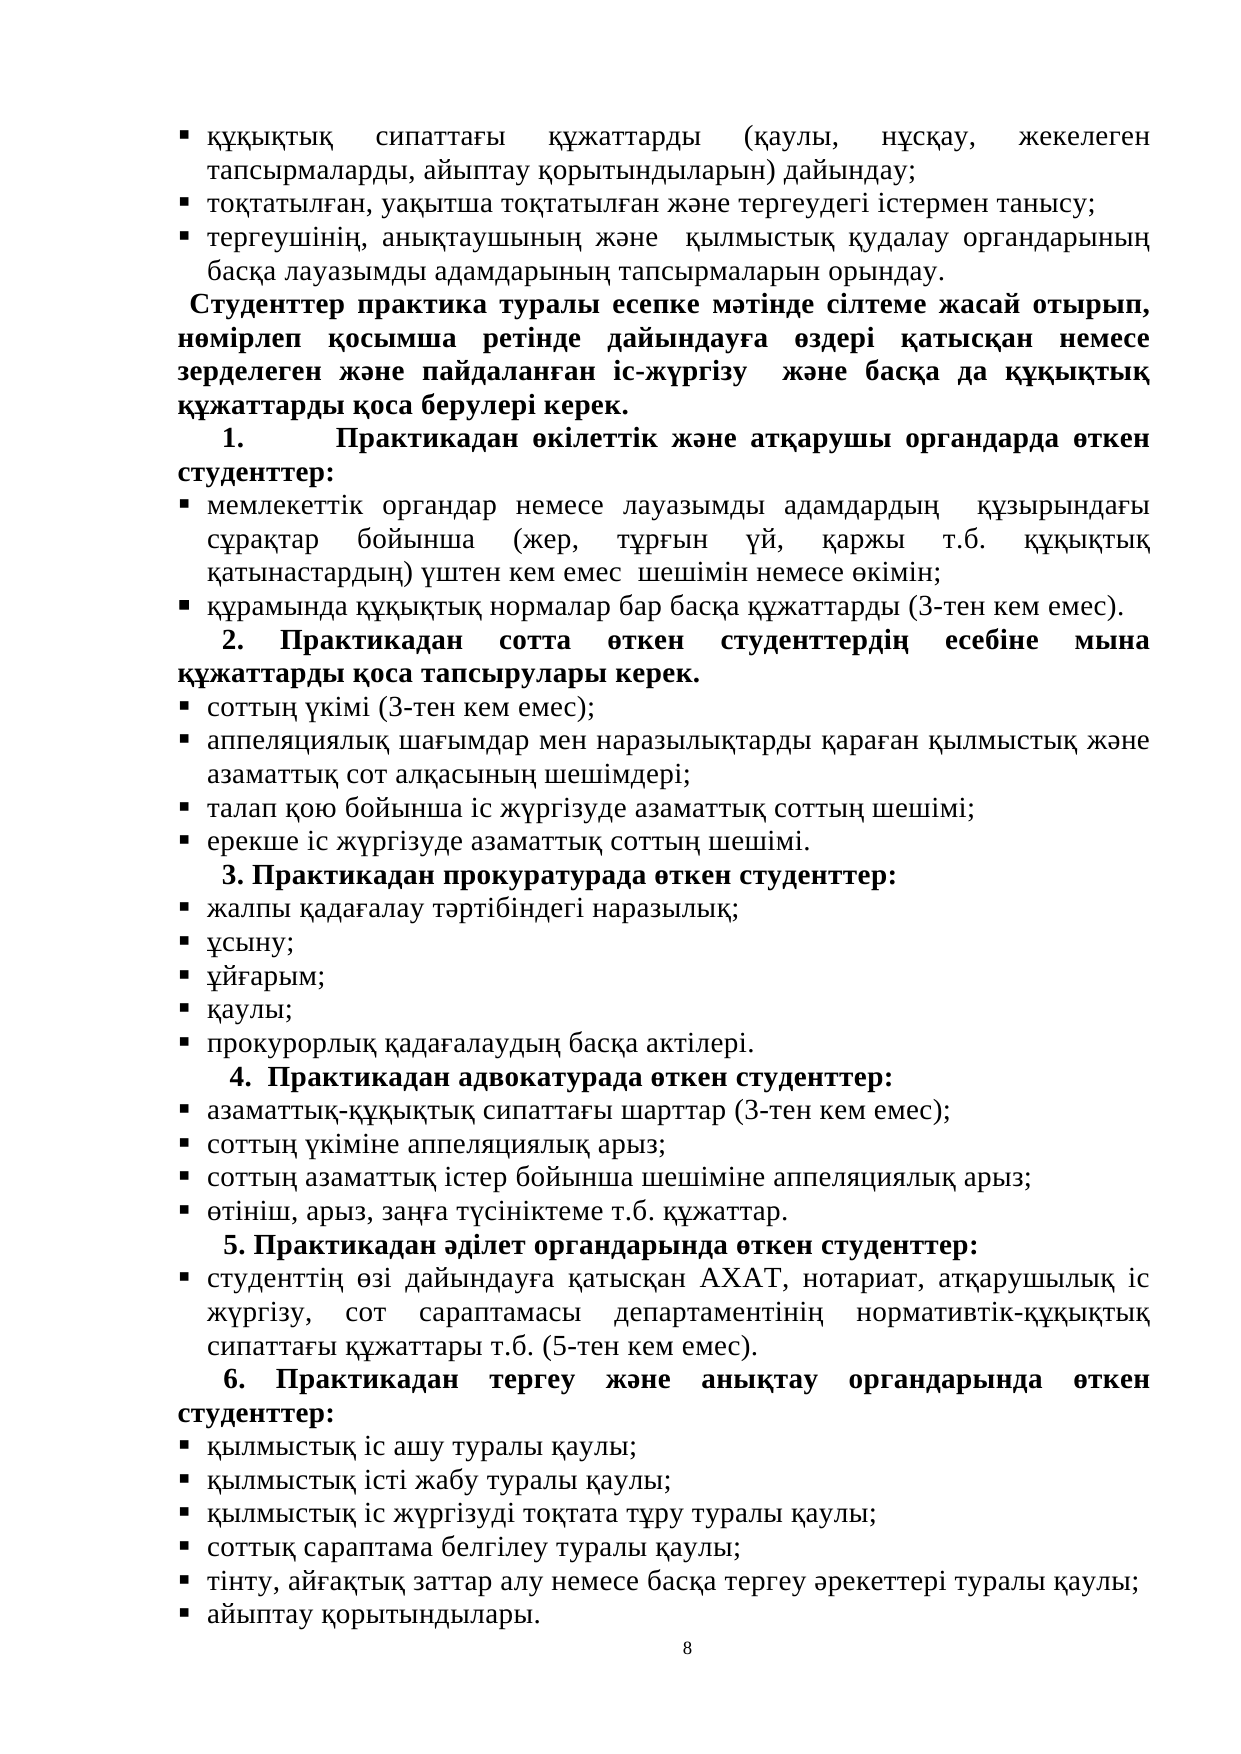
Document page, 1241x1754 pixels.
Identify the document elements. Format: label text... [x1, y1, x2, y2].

text Студенттер практика туралы есепке мәтінде сілтеме жасай отырып, нөмірлеп қосымша ретінде дайындауға өздері қатысқан немесе зерделеген және пайдаланған іс-жүргізу және басқа да құқықтық құжаттарды қоса берулері керек. [177, 286, 1152, 420]
list мемлекеттік органдар немесе лауазымды адамдардың құзырындағы сұрақтар бойынша (жер, тұрғын үй, қаржы т.б. құқықтық қатынастардың) үштен кем емес шешімін немесе өкімін; [177, 487, 1152, 588]
list қылмыстық іс ашу туралы қаулы; [177, 1428, 1152, 1462]
list жалпы қадағалау тәртібіндегі наразылық; [177, 891, 1152, 924]
text 6. Практикадан тергеу және анықтау органдарында өткен студенттер: [177, 1361, 1152, 1428]
list қылмыстық іс жүргізуді тоқтата тұру туралы қаулы; [177, 1496, 1152, 1529]
list тергеушінің, анықтаушының және қылмыстық қудалау органдарының басқа лауазымды адамдарының тапсырмаларын орындау. [177, 219, 1152, 286]
text 4. Практикадан адвокатурада өткен студенттер: [177, 1059, 1152, 1092]
list айыптау қорытындылары. [177, 1596, 1152, 1630]
text 2. Практикадан сотта өткен студенттердің есебіне мына құжаттарды қоса тапсырулары керек. [177, 622, 1152, 689]
text 3. Практикадан прокуратурада өткен студенттер: [177, 857, 1152, 891]
list тоқтатылған, уақытша тоқтатылған және тергеудегі істермен танысу; [177, 185, 1152, 219]
list құқықтық сипаттағы құжаттарды (қаулы, нұсқау, жекелеген тапсырмаларды, айыптау қорытындыларын) дайындау; [177, 118, 1152, 185]
list тінту, айғақтық заттар алу немесе басқа тергеу әрекеттері туралы қаулы; [177, 1563, 1152, 1596]
list соттың азаматтық істер бойынша шешіміне аппеляциялық арыз; [177, 1159, 1152, 1193]
list студенттің өзі дайындауға қатысқан АХАТ, нотариат, атқарушылық іс жүргізу, сот сараптамасы департаментінің нормативтік-құқықтық сипаттағы құжаттары т.б. (5-тен кем емес). [177, 1260, 1152, 1361]
list ұсыну; [177, 924, 1152, 958]
list Практикадан өкілеттік және атқарушы органдарда өткен студенттер: [177, 420, 1152, 487]
list соттың үкімі (3-тен кем емес); [177, 689, 1152, 722]
list соттың үкіміне аппеляциялық арыз; [177, 1126, 1152, 1159]
list қаулы; [177, 991, 1152, 1025]
list азаматтық-құқықтық сипаттағы шарттар (3-тен кем емес); [177, 1092, 1152, 1126]
list ұйғарым; [177, 958, 1152, 991]
list өтініш, арыз, заңға түсініктеме т.б. құжаттар. [177, 1193, 1152, 1227]
list құрамында құқықтық нормалар бар басқа құжаттарды (3-тен кем емес). [177, 588, 1152, 622]
list прокурорлық қадағалаудың басқа актілері. [177, 1025, 1152, 1059]
list соттық сараптама белгілеу туралы қаулы; [177, 1529, 1152, 1563]
list ерекше іс жүргізуде азаматтық соттың шешімі. [177, 823, 1152, 857]
list қылмыстық істі жабу туралы қаулы; [177, 1462, 1152, 1496]
list талап қою бойынша іс жүргізуде азаматтық соттың шешімі; [177, 790, 1152, 823]
list аппеляциялық шағымдар мен наразылықтарды қараған қылмыстық және азаматтық сот алқасының шешімдері; [177, 722, 1152, 790]
text 5. Практикадан әділет органдарында өткен студенттер: [177, 1227, 1152, 1260]
